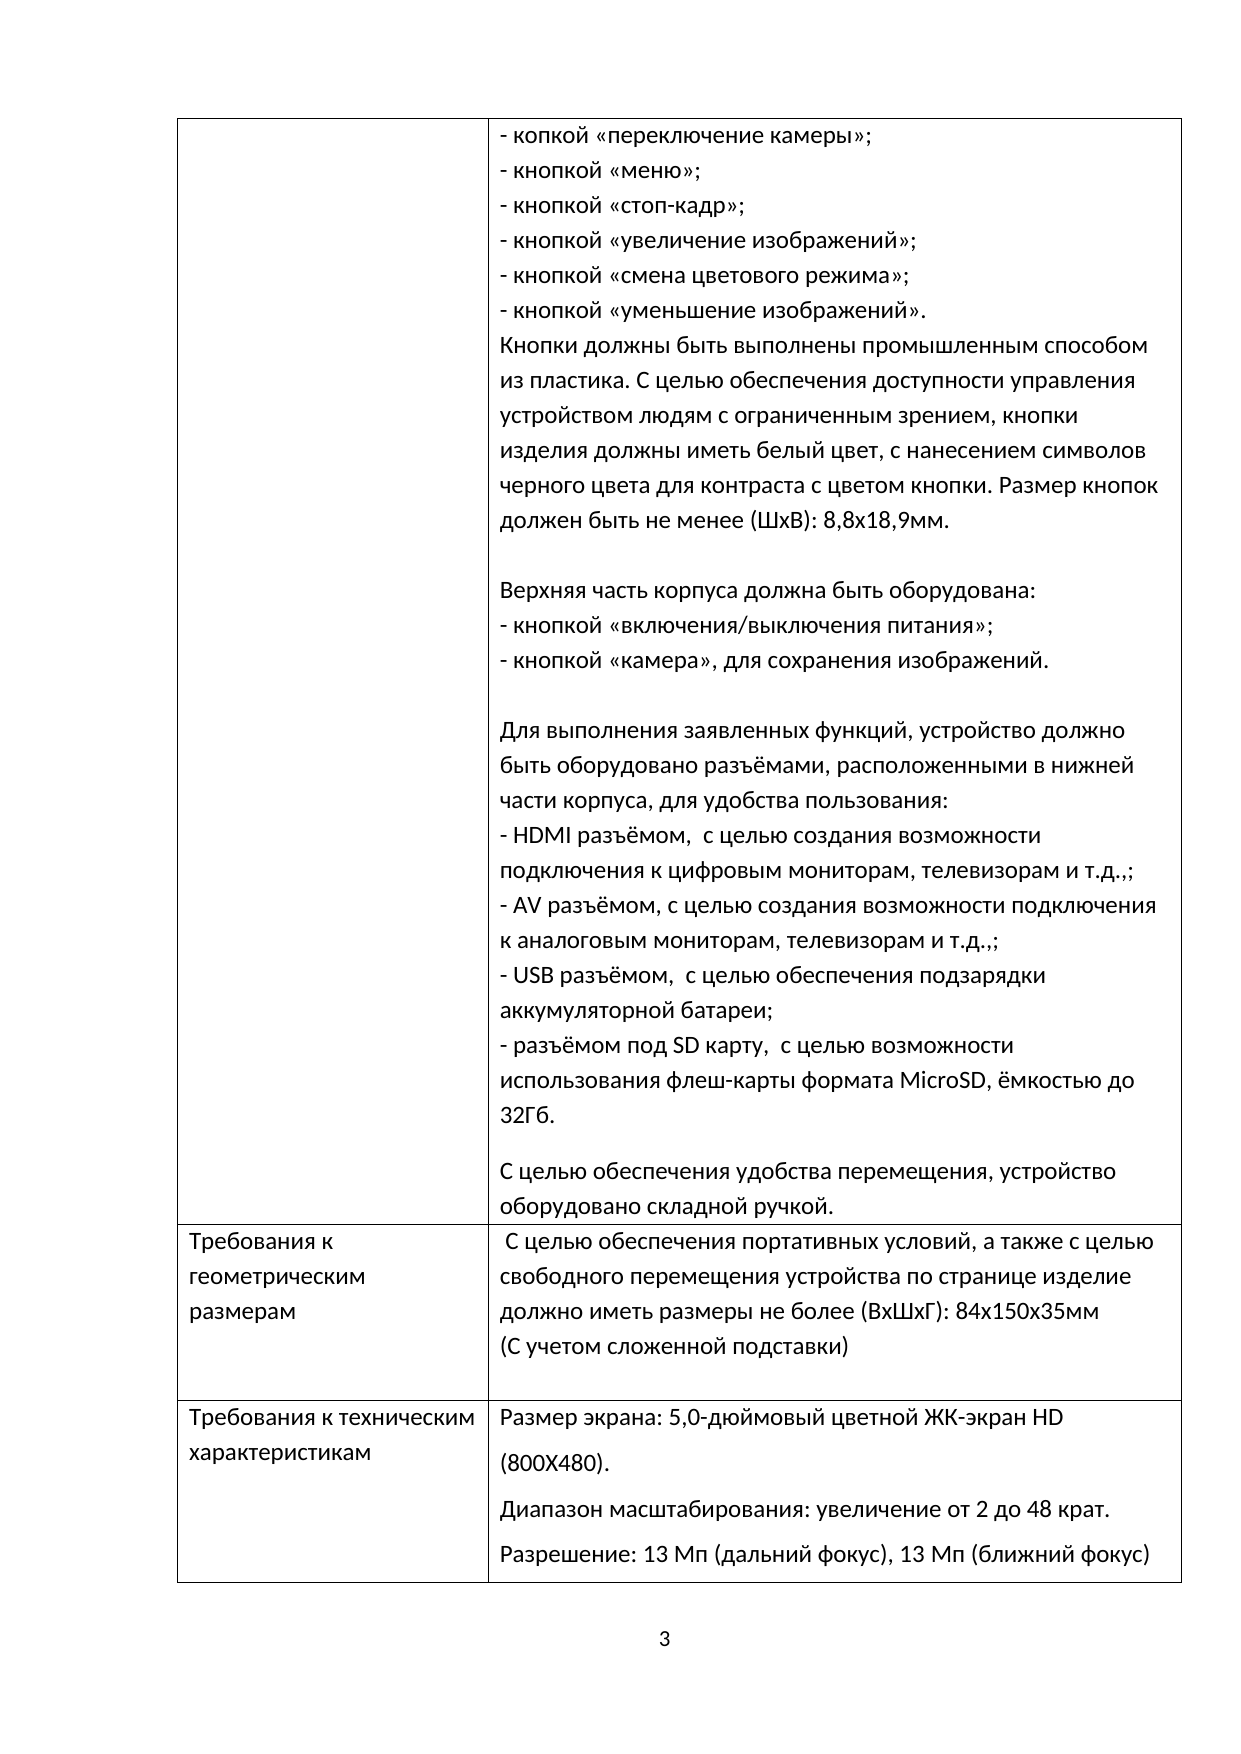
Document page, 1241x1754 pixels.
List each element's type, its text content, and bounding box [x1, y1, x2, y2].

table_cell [489, 119, 1181, 1224]
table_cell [178, 1401, 488, 1582]
table_cell С целью обеспечения портативных условий, а также с целью свободного перемещения устройства по странице изделие должно иметь размеры не более (ВхШхГ): 84х150х35мм (С учетом сложенной подставки) [489, 1225, 1181, 1400]
table_cell Требования к геометрическим размерам [178, 1225, 488, 1400]
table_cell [178, 119, 488, 1224]
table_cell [489, 1401, 1181, 1582]
